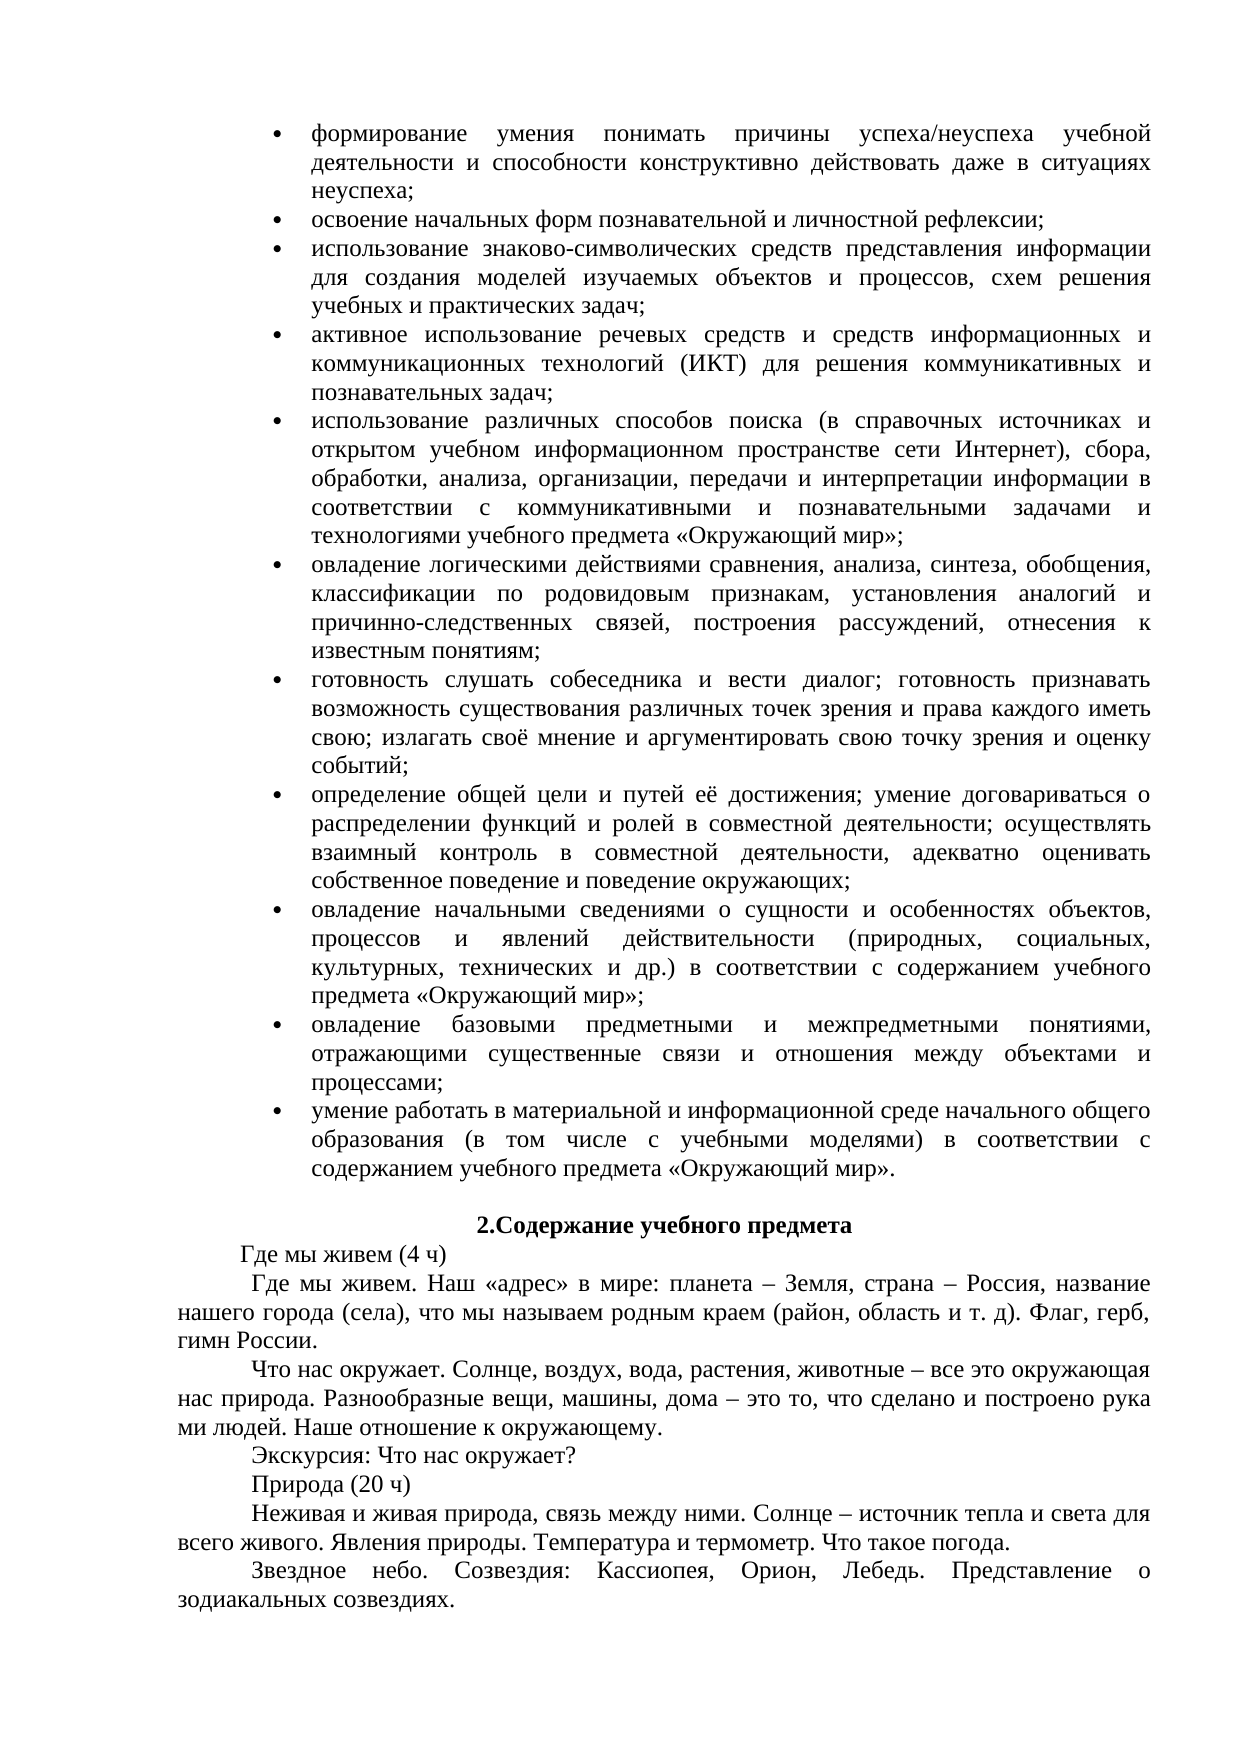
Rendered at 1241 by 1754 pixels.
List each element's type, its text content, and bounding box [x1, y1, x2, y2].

text Что нас окружает. Солнце, воздух, вода, растения, животные – все это окружающая нас природа. Разнообразные вещи, машины, дома – это то, что сделано и построено рука ми людей. Наше отношение к окружающему. [177, 1354, 1152, 1441]
text Природа (20 ч) [177, 1469, 1152, 1498]
list определение общей цели и путей её достижения; умение договариваться о распределении функций и ролей в совместной деятельности; осуществлять взаимный контроль в совместной деятельности, адекватно оценивать собственное поведение и поведение окружающих; [274, 779, 1152, 894]
text Экскурсия: Что нас окружает? [177, 1441, 1152, 1469]
list использование различных способов поиска (в справочных источниках и открытом учебном информационном пространстве сети Интернет), сбора, обработки, анализа, организации, передачи и интерпретации информации в соответствии с коммуникативными и познавательными задачами и технологиями учебного предмета «Окружающий мир»; [274, 406, 1152, 549]
text Звездное небо. Созвездия: Кассиопея, Орион, Лебедь. Представление о зодиакальных созвездиях. [177, 1556, 1152, 1613]
list использование знаково-символических средств представления информации для создания моделей изучаемых объектов и процессов, схем решения учебных и практических задач; [274, 233, 1152, 319]
list освоение начальных форм познавательной и личностной рефлексии; [274, 204, 1152, 233]
list умение работать в материальной и информационной среде начального общего образования (в том числе с учебными моделями) в соответствии с содержанием учебного предмета «Окружающий мир». [274, 1096, 1152, 1182]
list овладение логическими действиями сравнения, анализа, синтеза, обобщения, классификации по родовидовым признакам, установления аналогий и причинно-следственных связей, построения рассуждений, отнесения к известным понятиям; [274, 549, 1152, 664]
text Неживая и живая природа, связь между ними. Солнце – источник тепла и света для всего живого. Явления природы. Температура и термометр. Что такое погода. [177, 1498, 1152, 1556]
list активное использование речевых средств и средств информационных и коммуникационных технологий (ИКТ) для решения коммуникативных и познавательных задач; [274, 319, 1152, 406]
list готовность слушать собеседника и вести диалог; готовность признавать возможность существования различных точек зрения и права каждого иметь свою; излагать своё мнение и аргументировать свою точку зрения и оценку событий; [274, 664, 1152, 779]
list формирование умения понимать причины успеха/неуспеха учебной деятельности и способности конструктивно действовать даже в ситуациях неуспеха; [274, 118, 1152, 204]
text 2.Содержание учебного предмета [177, 1211, 1152, 1239]
list овладение базовыми предметными и межпредметными понятиями, отражающими существенные связи и отношения между объектами и процессами; [274, 1009, 1152, 1096]
list овладение начальными сведениями о сущности и особенностях объектов, процессов и явлений действительности (природных, социальных, культурных, технических и др.) в соответствии с содержанием учебного предмета «Окружающий мир»; [274, 894, 1152, 1009]
text Где мы живем. Наш «адрес» в мире: планета – Земля, страна – Россия, название нашего города (села), что мы называем родным краем (район, область и т. д). Флаг, герб, гимн России. [177, 1268, 1152, 1354]
text Где мы живем (4 ч) [177, 1239, 1152, 1268]
